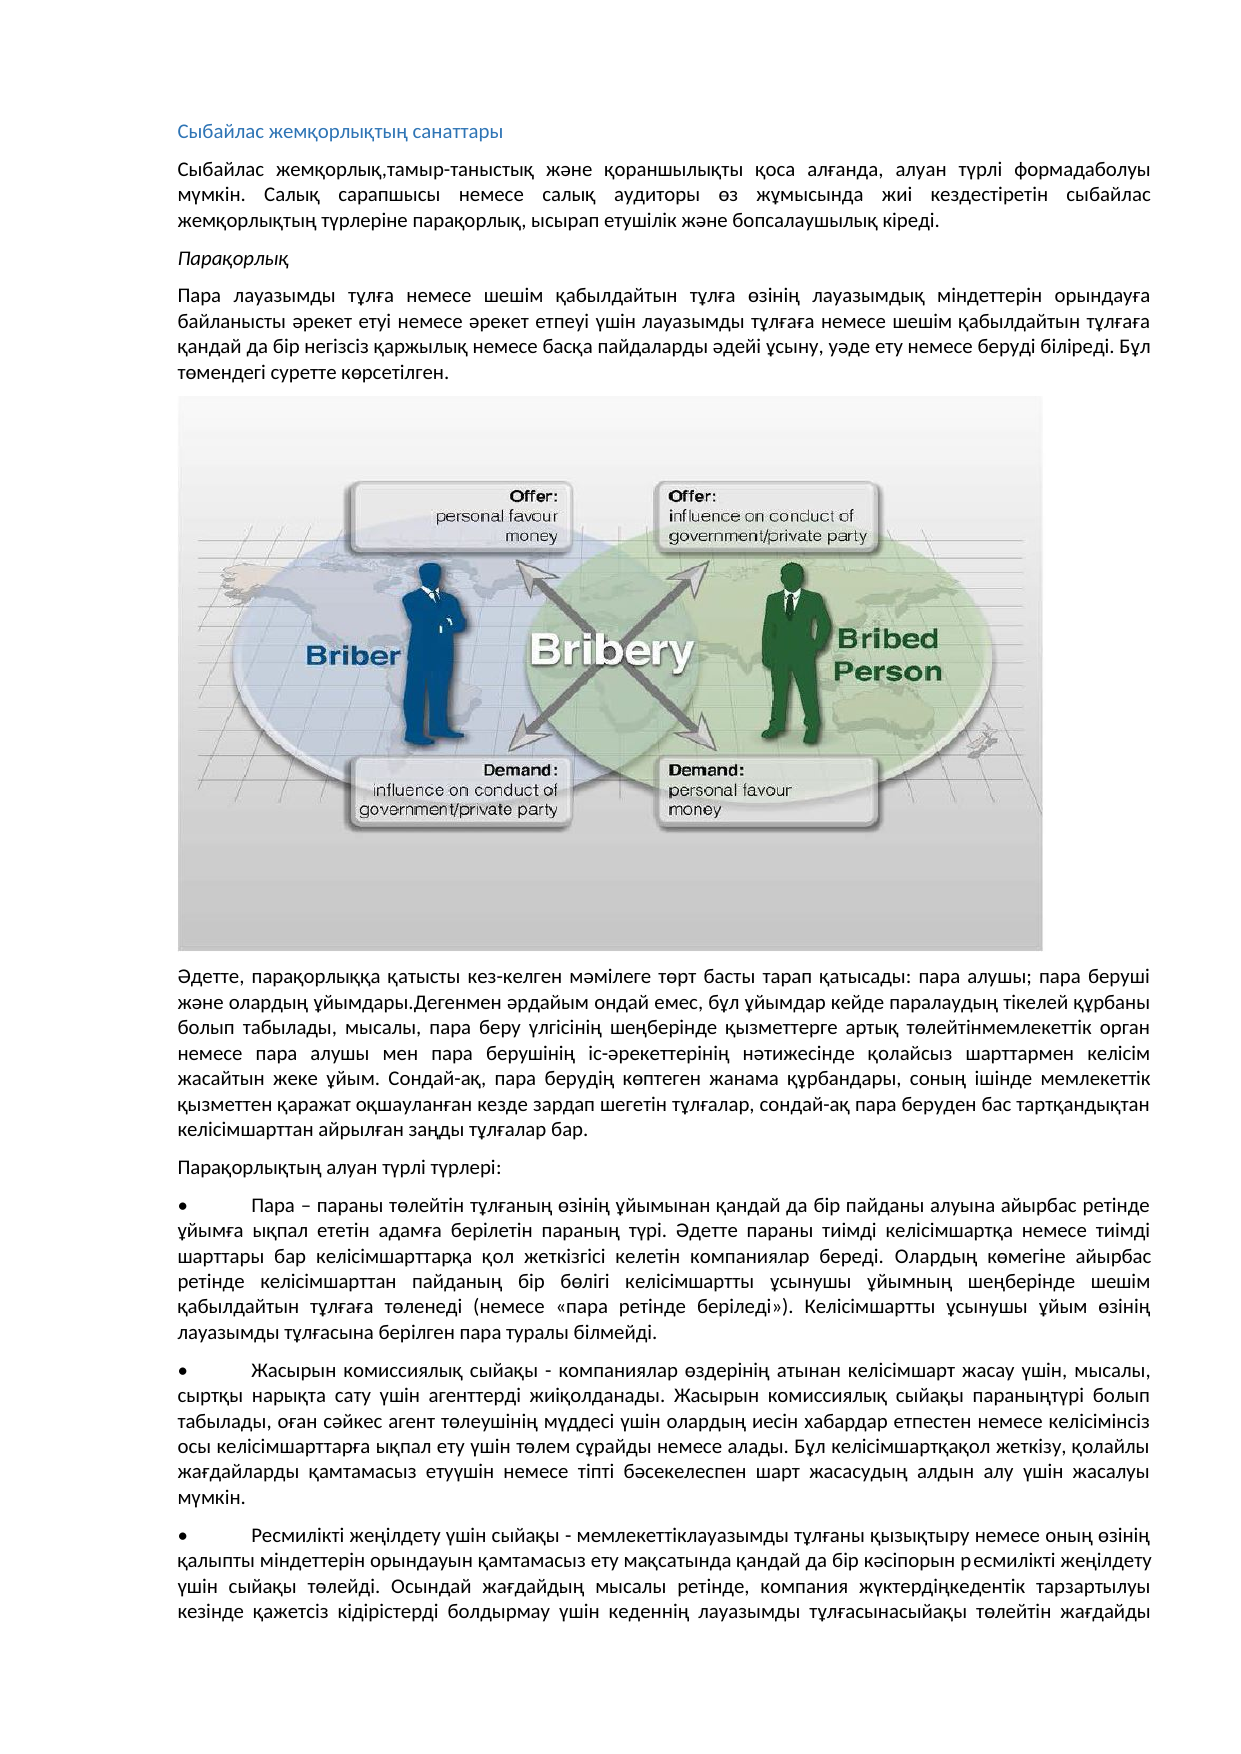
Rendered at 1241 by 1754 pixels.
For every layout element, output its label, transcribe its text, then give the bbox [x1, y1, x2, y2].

text Парақорлық [177, 245, 1152, 270]
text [177, 1522, 1152, 1624]
text Сыбайлас жемқорлық,тамыр-таныстық және қораншылықты қоса алғанда, алуан түрлі формадаболуы мүмкін. Салық сарапшысы немесе салық аудиторы өз жұмысында жиі кездестіретін сыбайлас жемқорлықтың түрлеріне парақорлық, ысырап етушілік және бопсалаушылық кіреді. [177, 156, 1152, 232]
text Сыбайлас жемқорлықтың санаттары [177, 118, 1152, 143]
text Әдетте, парақорлыққа қатысты кез-келген мәмілеге төрт басты тарап қатысады: пара алушы; пара беруші және олардың ұйымдары.Дегенмен әрдайым ондай емес, бұл ұйымдар кейде паралаудың тікелей құрбаны болып табылады, мысалы, пара беру үлгісінің шеңберінде қызметтерге артық төлейтінмемлекеттік орган немесе пара алушы мен пара берушінің іс-әрекеттерінің нәтижесінде қолайсыз шарттармен келісім жасайтын жеке ұйым. Сондай-ақ, пара берудің көптеген жанама құрбандары, соның ішінде мемлекеттік қызметтен қаражат оқшауланған кезде зардап шегетін тұлғалар, сондай-ақ пара беруден бас тартқандықтан келісімшарттан айрылған заңды тұлғалар бар. [177, 964, 1152, 1142]
text • Жасырын комиссиялық сыйақы - компаниялар өздерінің атынан келісімшарт жасау үшін, мысалы, сыртқы нарықта сату үшін агенттерді жиіқолданады. Жасырын комиссиялық сыйақы параныңтүрі болып табылады, оған сәйкес агент төлеушінің мүддесі үшін олардың иесін хабардар етпестен немесе келісімінсіз осы келісімшарттарға ықпал ету үшін төлем сұрайды немесе алады. Бұл келісімшартқақол жеткізу, қолайлы жағдайларды қамтамасыз етуүшін немесе тіпті бәсекелеспен шарт жасасудың алдын алу үшін жасалуы мүмкін. [177, 1357, 1152, 1509]
text Пара лауазымды тұлға немесе шешім қабылдайтын тұлға өзінің лауазымдық міндеттерін орындауға байланысты әрекет етуі немесе әрекет етпеуі үшін лауазымды тұлғаға немесе шешім қабылдайтын тұлғаға қандай да бір негізсіз қаржылық немесе басқа пайдаларды әдейі ұсыну, уәде ету немесе беруді біліреді. Бұл төмендегі суретте көрсетілген. [177, 283, 1152, 384]
picture [177, 396, 1046, 952]
text Парақорлықтың алуан түрлі түрлері: [177, 1154, 1152, 1179]
text • Пара – параны төлейтін тұлғаның өзінің ұйымынан қандай да бір пайданы алуына айырбас ретінде ұйымға ықпал ететін адамға берілетін параның түрі. Әдетте параны тиімді келісімшартқа немесе тиімді шарттары бар келісімшарттарқа қол жеткізгісі келетін компаниялар береді. Олардың көмегіне айырбас ретінде келісімшарттан пайданың бір бөлігі келісімшартты ұсынушы ұйымның шеңберінде шешім қабылдайтын тұлғаға төленеді (немесе «пара ретінде беріледі»). Келісімшартты ұсынушы ұйым өзінің лауазымды тұлғасына берілген пара туралы білмейді. [177, 1192, 1152, 1344]
